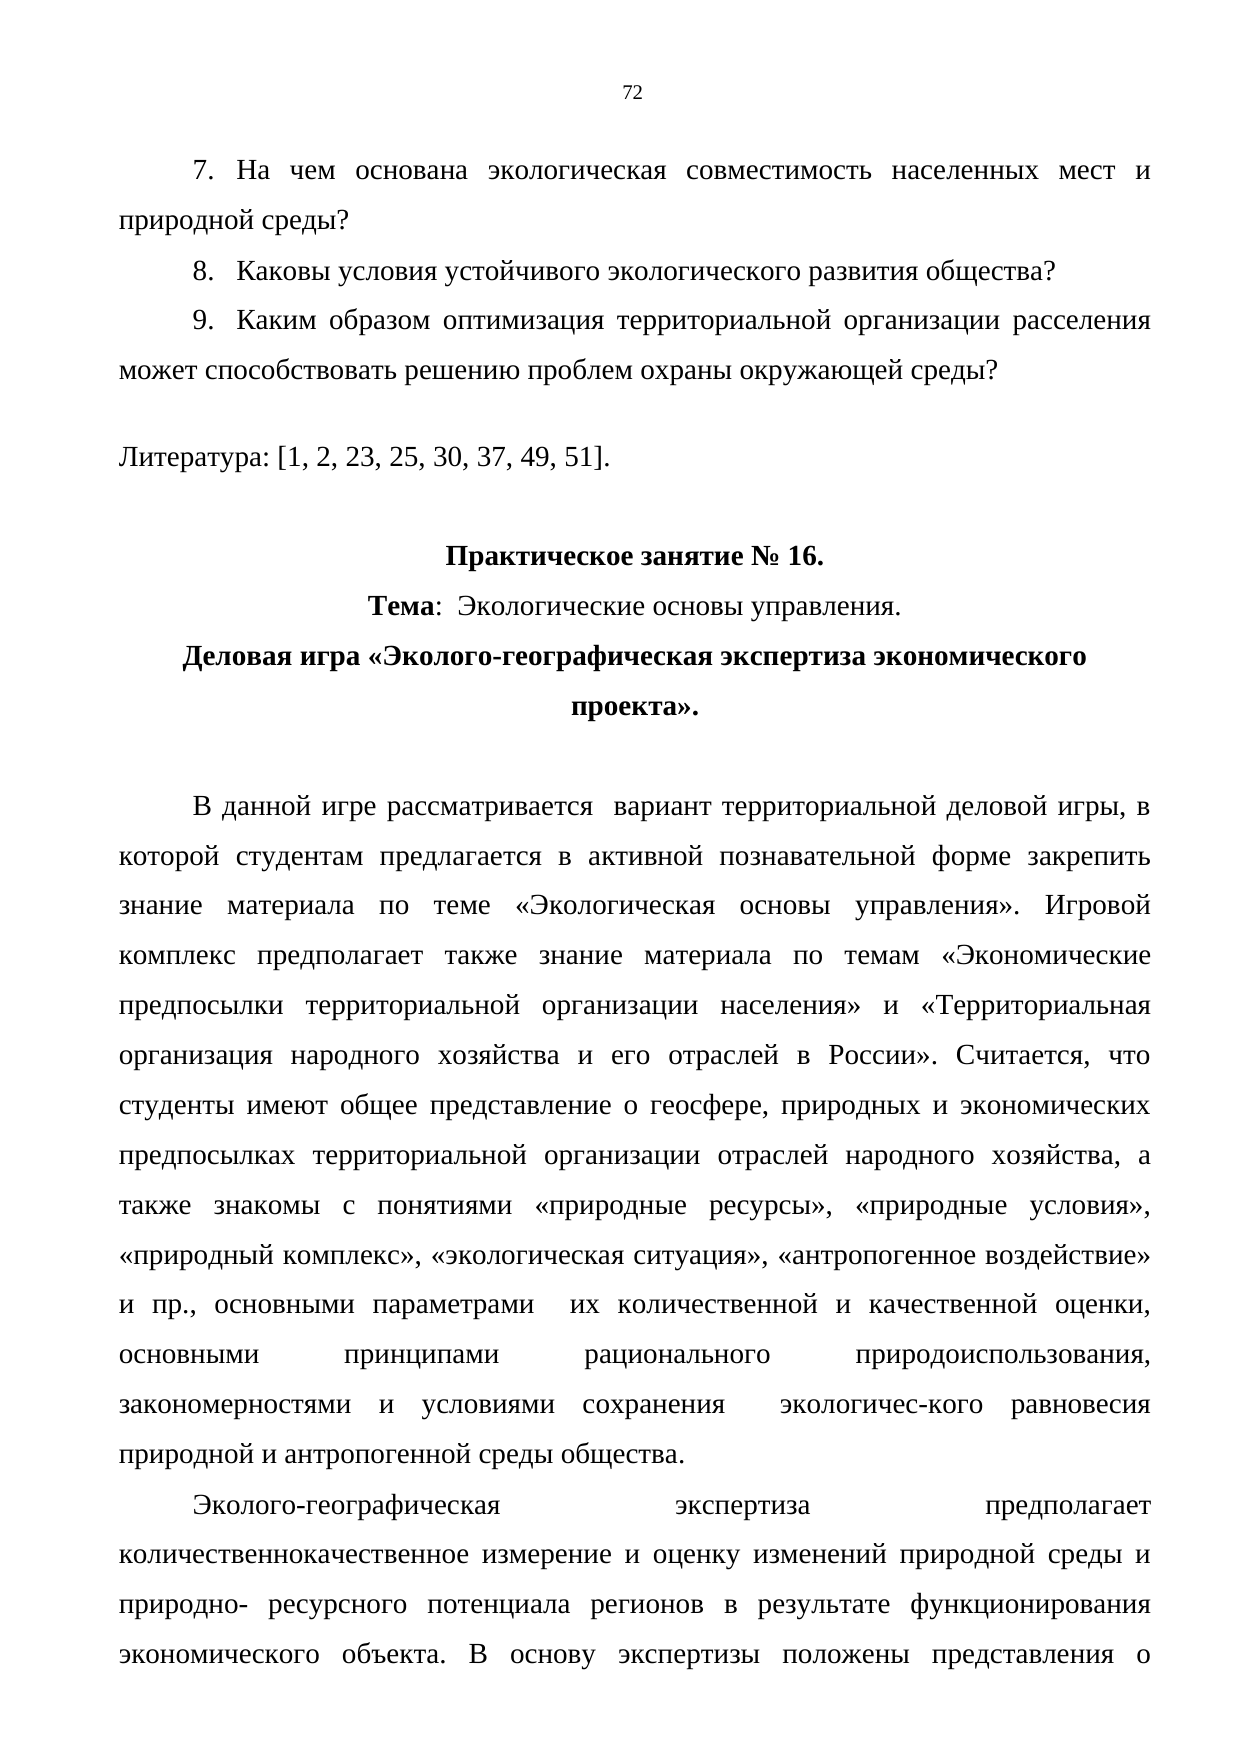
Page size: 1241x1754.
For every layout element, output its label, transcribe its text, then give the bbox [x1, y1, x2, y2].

list На чем основана экологическая совместимость населенных мест и природной среды? [118, 152, 1152, 236]
list Каковы условия устойчивого экологического развития общества? [118, 253, 1152, 286]
subtitle Деловая игра «Эколого-географическая экспертиза экономического [118, 638, 1151, 671]
text В данной игре рассматривается вариант территориальной деловой игры, в которой студентам предлагается в активной познавательной форме закрепить знание материала по теме «Экологическая основы управления». Игровой комплекс предполагает также знание материала по темам «Экономические предпосылки территориальной организации населения» и «Территориальная организация народного хозяйства и его отраслей в России». Считается, что студенты имеют общее представление о геосфере, природных и экономических предпосылках территориальной организации отраслей народного хозяйства, а также знакомы с понятиями «природные ресурсы», «природные условия», «природный комплекс», «экологическая ситуация», «антропогенное воздействие» и пр., основными параметрами их количественной и качественной оценки, основными принципами рационального природоиспользования, закономерностями и условиями сохранения экологичес-кого равновесия природной и антропогенной среды общества. [118, 788, 1152, 1470]
text Литература: [1, 2, 23, 25, 30, 37, 49, 51]. [118, 439, 1152, 472]
text проекта». [118, 688, 1152, 721]
text Практическое занятие № 16. [118, 538, 1152, 572]
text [118, 1487, 1152, 1670]
list Каким образом оптимизация территориальной организации расселения может способствовать решению проблем охраны окружающей среды? [118, 302, 1152, 386]
text Тема: Экологические основы управления. [118, 588, 1151, 622]
